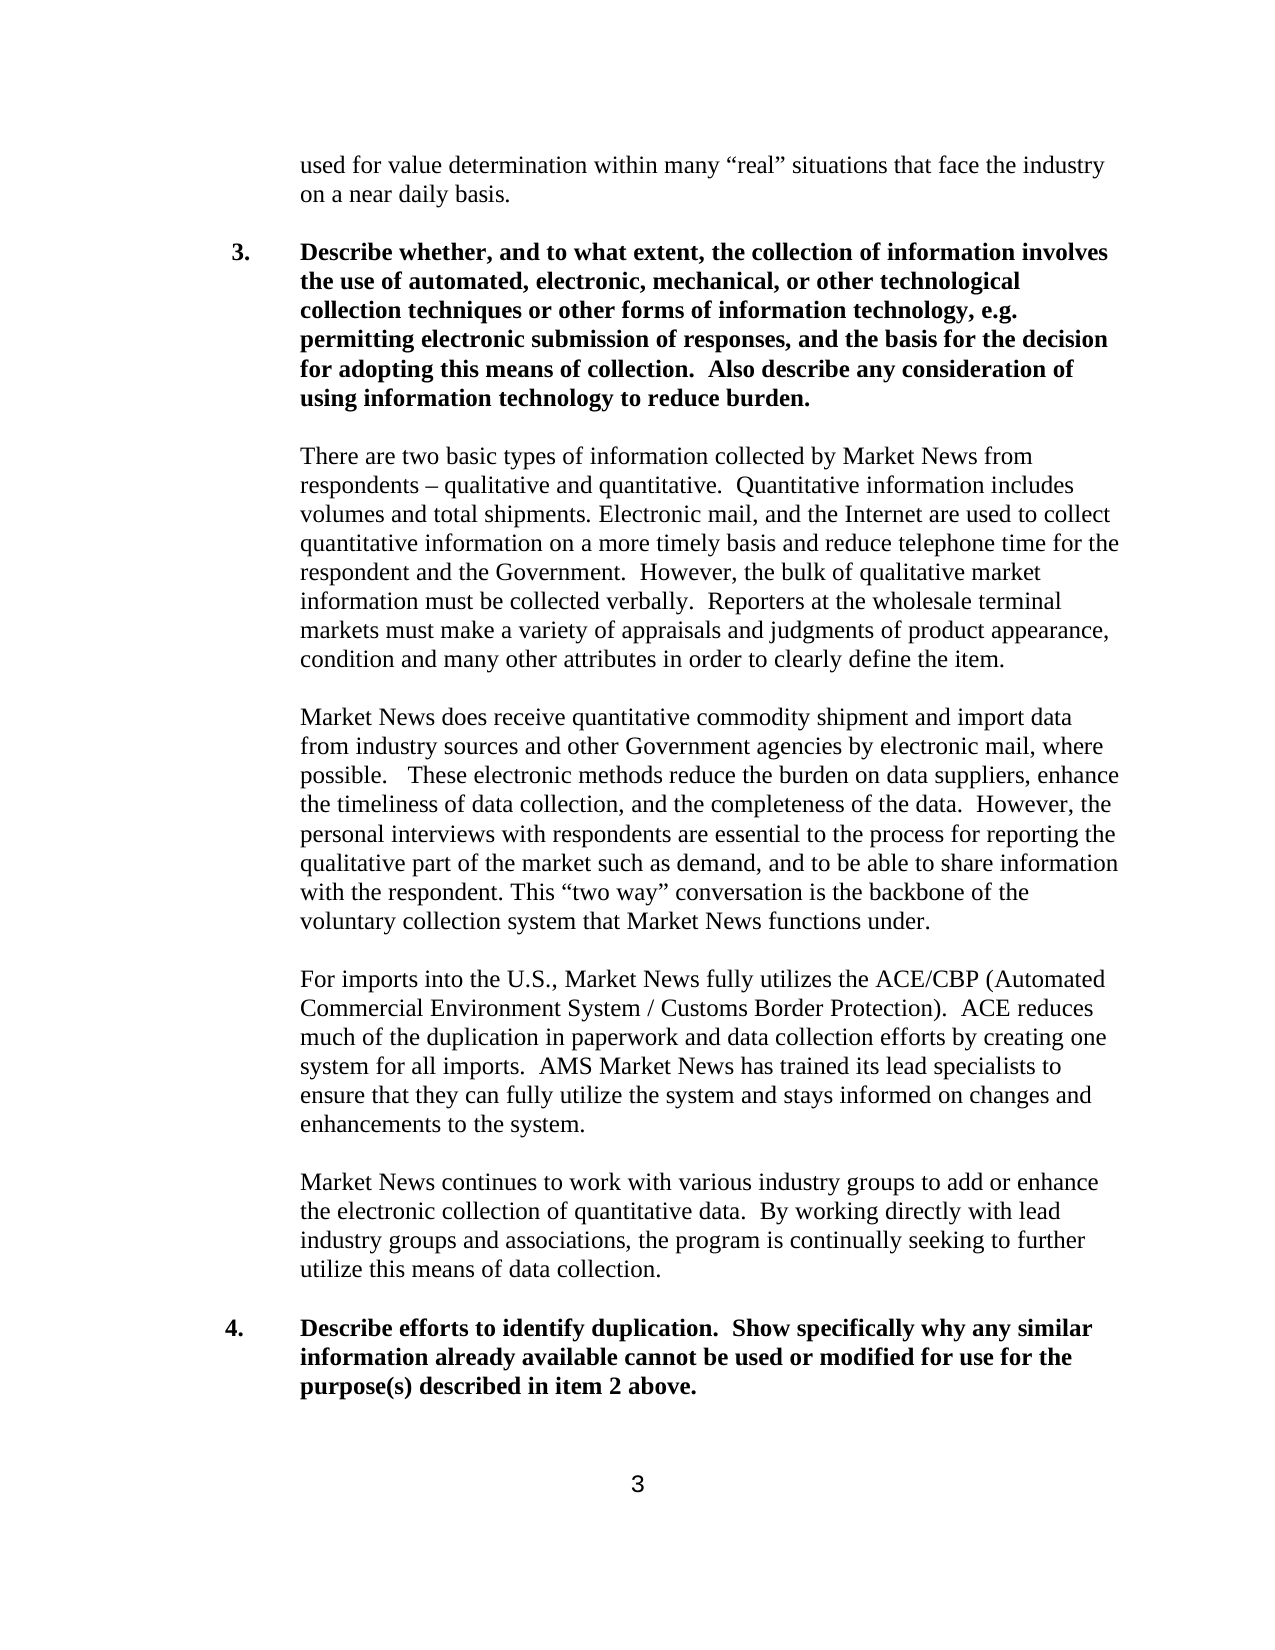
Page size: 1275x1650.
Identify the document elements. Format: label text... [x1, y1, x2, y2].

text There are two basic types of information collected by Market News from respondents – qualitative and quantitative. Quantitative information includes volumes and total shipments. Electronic mail, and the Internet are used to collect quantitative information on a more timely basis and reduce telephone time for the respondent and the Government. However, the bulk of qualitative market information must be collected verbally. Reporters at the wholesale terminal markets must make a variety of appraisals and judgments of product appearance, condition and many other attributes in order to clearly define the item. [300, 441, 1125, 673]
text 4. Describe efforts to identify duplication. Show specifically why any similar information already available cannot be used or modified for use for the purpose(s) described in item 2 above. [225, 1312, 1125, 1400]
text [300, 150, 1125, 208]
text 3. Describe whether, and to what extent, the collection of information involves the use of automated, electronic, mechanical, or other technological collection techniques or other forms of information technology, e.g. permitting electronic submission of responses, and the basis for the decision for adopting this means of collection. Also describe any consideration of using information technology to reduce burden. [225, 237, 1125, 412]
text Market News continues to work with various industry groups to add or enhance the electronic collection of quantitative data. By working directly with lead industry groups and associations, the program is continually seeking to further utilize this means of data collection. [300, 1167, 1125, 1283]
text For imports into the U.S., Market News fully utilizes the ACE/CBP (Automated Commercial Environment System / Customs Border Protection). ACE reduces much of the duplication in paperwork and data collection efforts by creating one system for all imports. AMS Market News has trained its lead specialists to ensure that they can fully utilize the system and stays informed on changes and enhancements to the system. [300, 964, 1125, 1138]
text Market News does receive quantitative commodity shipment and import data from industry sources and other Government agencies by electronic mail, where possible. These electronic methods reduce the burden on data suppliers, enhance the timeliness of data collection, and the completeness of the data. However, the personal interviews with respondents are essential to the process for reporting the qualitative part of the market such as demand, and to be able to share information with the respondent. This “two way” conversation is the backbone of the voluntary collection system that Market News functions under. [300, 702, 1125, 935]
